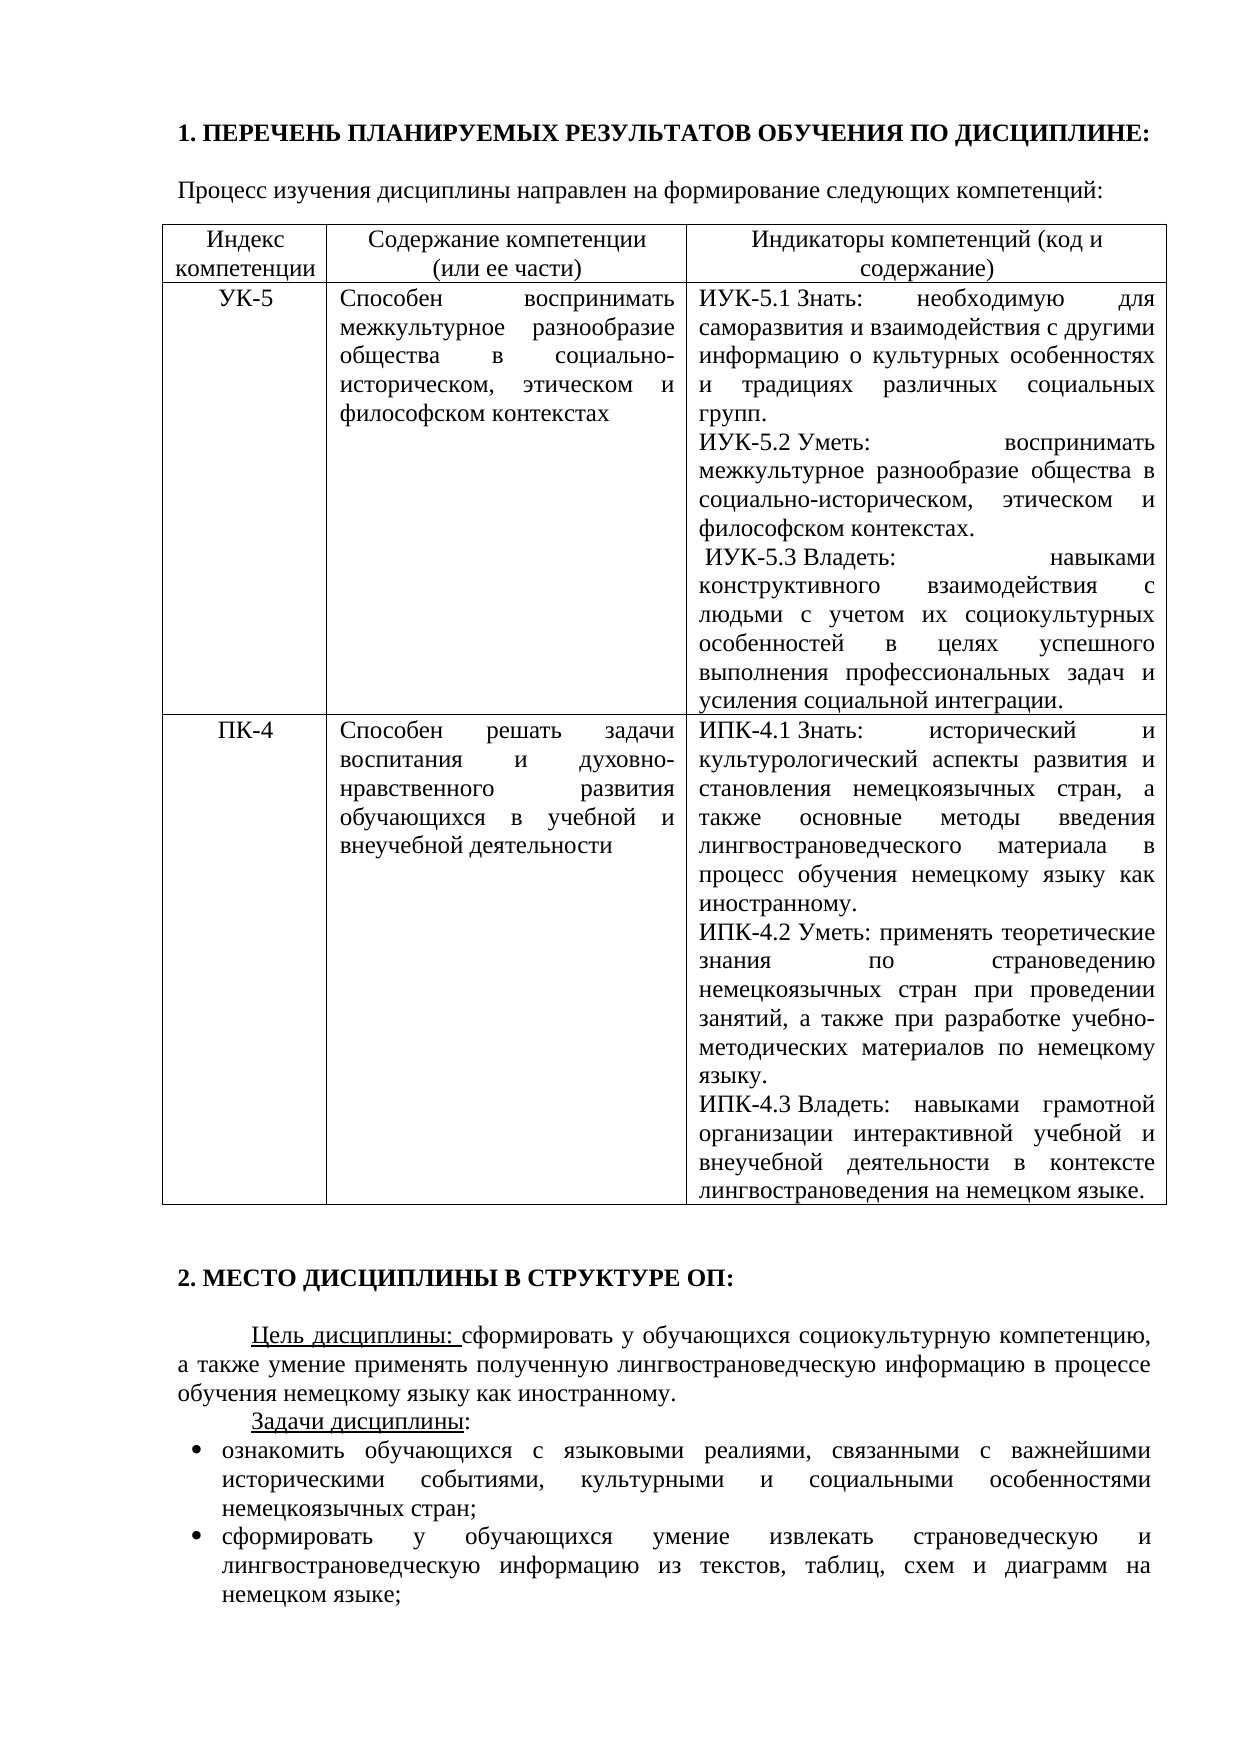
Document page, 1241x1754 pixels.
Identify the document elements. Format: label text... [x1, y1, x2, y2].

list ознакомить обучающихся с языковыми реалиями, связанными с важнейшими историческими событиями, культурными и социальными особенностями немецкоязычных стран; [192, 1435, 1152, 1521]
table_header Индекс компетенции [163, 225, 326, 282]
table_header Индикаторы компетенций (код и содержание) [687, 225, 1166, 282]
table_cell Способен решать задачи воспитания и духовно-нравственного развития обучающихся в учебной и внеучебной деятельности [327, 715, 686, 1204]
text 1. ПЕРЕЧЕНЬ ПЛАНИРУЕМЫХ РЕЗУЛЬТАТОВ ОБУЧЕНИЯ ПО ДИСЦИПЛИНЕ: [177, 118, 1152, 147]
table_cell Способен воспринимать межкультурное разнообразие общества в социально-историческом, этическом и философском контекстах [327, 283, 686, 714]
table_cell УК-5 [163, 283, 326, 714]
text 2. Место дисциплины в структуре ОП: [177, 1263, 1152, 1291]
list сформировать у обучающихся умение извлекать страноведческую и лингвострановедческую информацию из текстов, таблиц, схем и диаграмм на немецком языке; [192, 1521, 1152, 1608]
table_cell ИПК-4.1 Знать: исторический и культурологический аспекты развития и становления немецкоязычных стран, а также основные методы введения лингвострановедческого материала в процесс обучения немецкому языку как иностранному. ИПК-4.2 Уметь: применять теоретические знания по страноведению немецкоязычных стран при проведении занятий, а также при разработке учебно-методических материалов по немецкому языку. ИПК-4.3 Владеть: навыками грамотной организации интерактивной учебной и внеучебной деятельности в контексте лингвострановедения на немецком языке. [687, 715, 1166, 1204]
list Процесс изучения дисциплины направлен на формирование следующих компетенций: [177, 176, 1152, 204]
text Цель дисциплины: сформировать у обучающихся социокультурную компетенцию, а также умение применять полученную лингвострановедческую информацию в процессе обучения немецкому языку как иностранному. [177, 1320, 1152, 1406]
table_cell ИУК-5.1 Знать: необходимую для саморазвития и взаимодействия с другими информацию о культурных особенностях и традициях различных социальных групп. ИУК-5.2 Уметь: воспринимать межкультурное разнообразие общества в социально-историческом, этическом и философском контекстах. ИУК-5.3 Владеть: навыками конструктивного взаимодействия с людьми с учетом их социокультурных особенностей в целях успешного выполнения профессиональных задач и усиления социальной интеграции. [687, 283, 1166, 714]
table_cell ПК-4 [163, 715, 326, 1204]
text Задачи дисциплины: [222, 1406, 1152, 1435]
table_header Содержание компетенции (или ее части) [327, 225, 686, 282]
